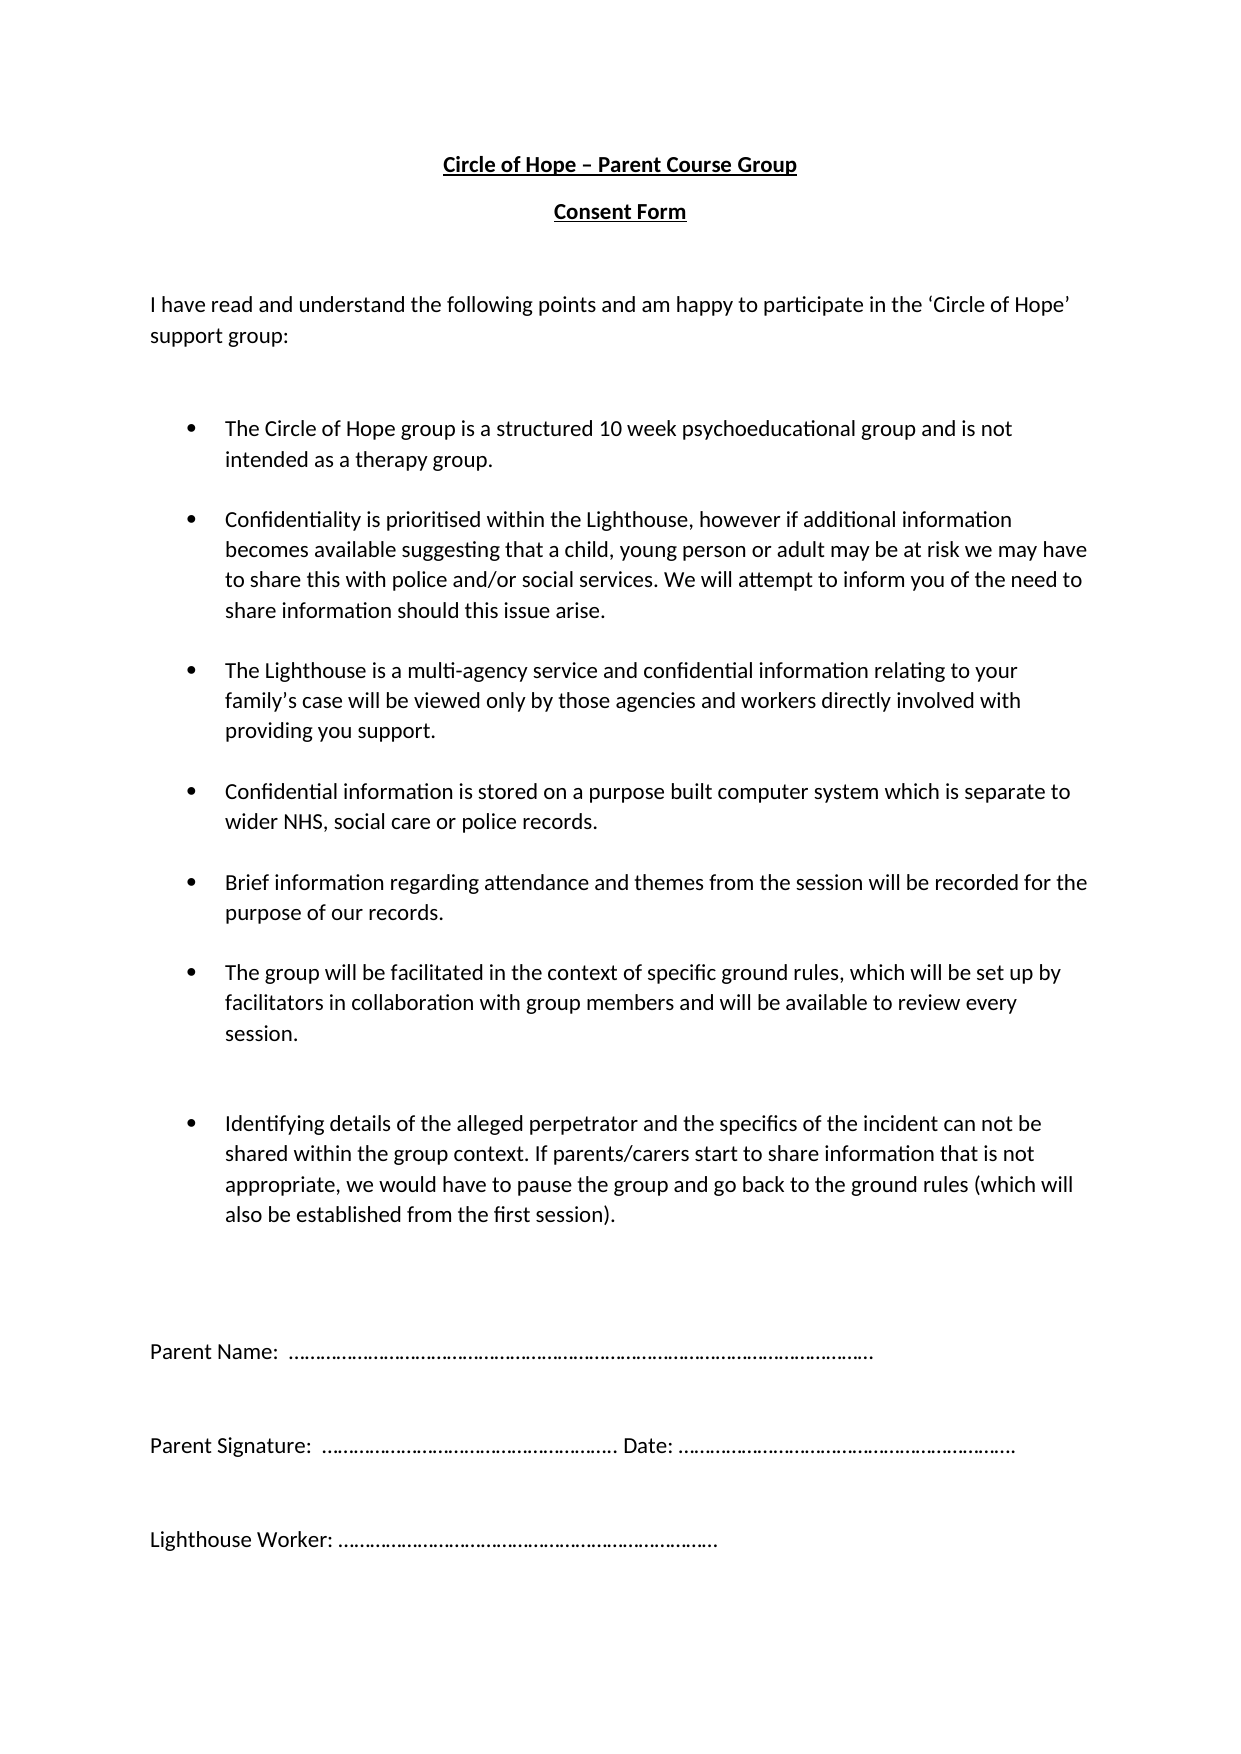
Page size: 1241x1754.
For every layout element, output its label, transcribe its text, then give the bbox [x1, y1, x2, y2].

text Consent Form [150, 197, 1090, 225]
list The Lighthouse is a multi-agency service and confidential information relating to your family’s case will be viewed only by those agencies and workers directly involved with providing you support. [187, 656, 1090, 745]
list Confidentiality is prioritised within the Lighthouse, however if additional information becomes available suggesting that a child, young person or adult may be at risk we may have to share this with police and/or social services. We will attempt to inform you of the need to share information should this issue arise. [187, 505, 1090, 624]
list Brief information regarding attendance and themes from the session will be recorded for the purpose of our records. [187, 868, 1090, 926]
text Parent Name: ………………………………………………………………………………………………… [150, 1337, 1090, 1366]
list The Circle of Hope group is a structured 10 week psychoeducational group and is not intended as a therapy group. [187, 414, 1090, 473]
text Lighthouse Worker: ……………………………………………………………… [150, 1525, 1090, 1553]
text Circle of Hope – Parent Course Group [150, 150, 1090, 178]
list Identifying details of the alleged perpetrator and the specifics of the incident can not be shared within the group context. If parents/carers start to share information that is not appropriate, we would have to pause the group and go back to the ground rules (which will also be established from the first session). [187, 1109, 1090, 1228]
list The group will be facilitated in the context of specific ground rules, which will be set up by facilitators in collaboration with group members and will be available to review every session. [187, 958, 1090, 1047]
text I have read and understand the following points and am happy to participate in the ‘Circle of Hope’ support group: [150, 291, 1090, 349]
list Confidential information is stored on a purpose built computer system which is separate to wider NHS, social care or police records. [187, 777, 1090, 835]
text Parent Signature: ……………………………………………….. Date: ………………………………………………………. [150, 1431, 1090, 1459]
